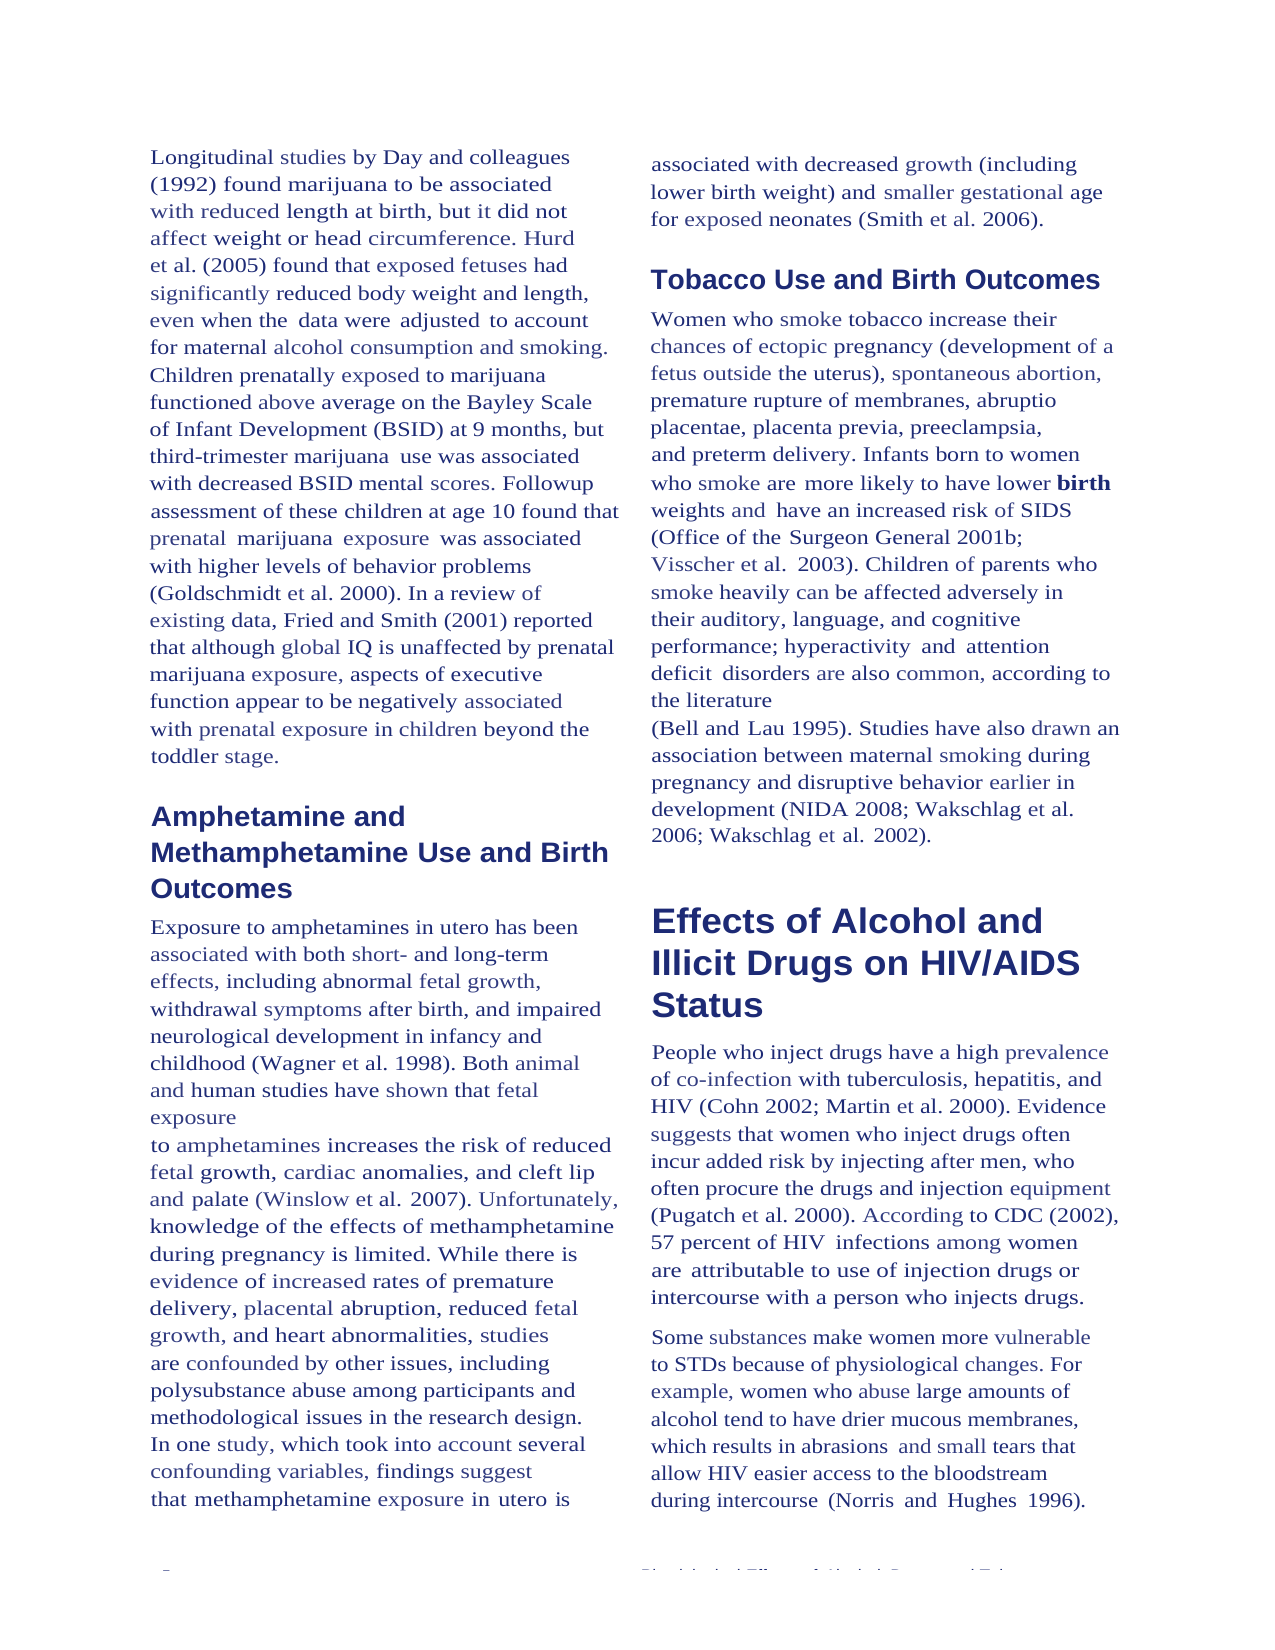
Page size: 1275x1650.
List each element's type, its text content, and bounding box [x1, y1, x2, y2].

text assessment of these children at age 10 found that prenatal marijuana exposure was associated with higher levels of behavior problems (Goldschmidt et al. 2000). In a review of existing data, Fried and Smith (2001) reported that although global IQ is unaffected by prenatal marijuana exposure, aspects of executive function appear to be negatively associated [149, 499, 622, 713]
text and preterm delivery. Infants born to women who smoke are more likely to have lower birth weights and have an increased risk of SIDS (Office of the Surgeon General 2001b; Visscher et al. 2003). Children of parents who smoke heavily can be affected adversely in their auditory, language, and cognitive performance; hyperactivity and attention deficit disorders are also common, according to the literature [651, 442, 1113, 712]
text that methamphetamine exposure in utero is [151, 1487, 623, 1511]
text 2006; Wakschlag et al. 2002). [651, 824, 1210, 848]
text are attributable to use of injection drugs or intercourse with a person who injects drugs. [650, 1258, 1113, 1309]
text are confounded by other issues, including polysubstance abuse among participants and methodological issues in the research design. In one study, which took into account several confounding variables, findings suggest [150, 1350, 599, 1483]
text to amphetamines increases the risk of reduced fetal growth, cardiac anomalies, and cleft lip and palate (Winslow et al. 2007). Unfortunately, knowledge of the effects of methamphetamine during pregnancy is limited. While there is evidence of increased rates of premature delivery, placental abruption, reduced fetal growth, and heart abnormalities, studies [149, 1133, 622, 1347]
text Women who smoke tobacco increase their chances of ectopic pregnancy (development of a fetus outside the uterus), spontaneous abortion, premature rupture of membranes, abruptio placentae, placenta previa, preeclampsia, [650, 306, 1126, 439]
text Some substances make women more vulnerable to STDs because of physiological changes. For example, women who abuse large amounts of alcohol tend to have drier mucous membranes, which results in abrasions and small tears that allow HIV easier access to the bloodstream during intercourse (Norris and Hughes 1996). [651, 1325, 1108, 1512]
text Longitudinal studies by Day and colleagues (1992) found marijuana to be associated with reduced length at birth, but it did not affect weight or head circumference. Hurd et al. (2005) found that exposed fetuses had [150, 145, 583, 277]
text significantly reduced body weight and length, even when the data were adjusted to account for maternal alcohol consumption and smoking. Children prenatally exposed to marijuana functioned above average on the Bayley Scale of Infant Development (BSID) at 9 months, but third-trimester marijuana use was associated with decreased BSID mental scores. Followup [149, 281, 615, 495]
text (Bell and Lau 1995). Studies have also drawn an association between maternal smoking during pregnancy and disruptive behavior earlier in development (NIDA 2008; Wakschlag et al. [651, 716, 1188, 821]
text associated with decreased growth (including lower birth weight) and smaller gestational age for exposed neonates (Smith et al. 2006). [650, 152, 1113, 231]
text People who inject drugs have a high prevalence of co-infection with tuberculosis, hepatitis, and HIV (Cohn 2002; Martin et al. 2000). Evidence suggests that women who inject drugs often incur added risk by injecting after men, who often procure the drugs and injection equipment (Pugatch et al. 2000). According to CDC (2002), 57 percent of HIV infections among women [650, 1040, 1121, 1254]
text Exposure to amphetamines in utero has been associated with both short- and long-term effects, including abnormal fetal growth, withdrawal symptoms after birth, and impaired neurological development in infancy and childhood (Wagner et al. 1998). Both animal and human studies have shown that fetal exposure [150, 915, 620, 1129]
text with prenatal exposure in children beyond the toddler stage. [150, 717, 615, 768]
subtitle Effects of Alcohol and Illicit Drugs on HIV/AIDS Status [651, 901, 1113, 1025]
subtitle Tobacco Use and Birth Outcomes [650, 263, 1210, 295]
subtitle Amphetamine and Methamphetamine Use and Birth Outcomes [150, 800, 615, 904]
